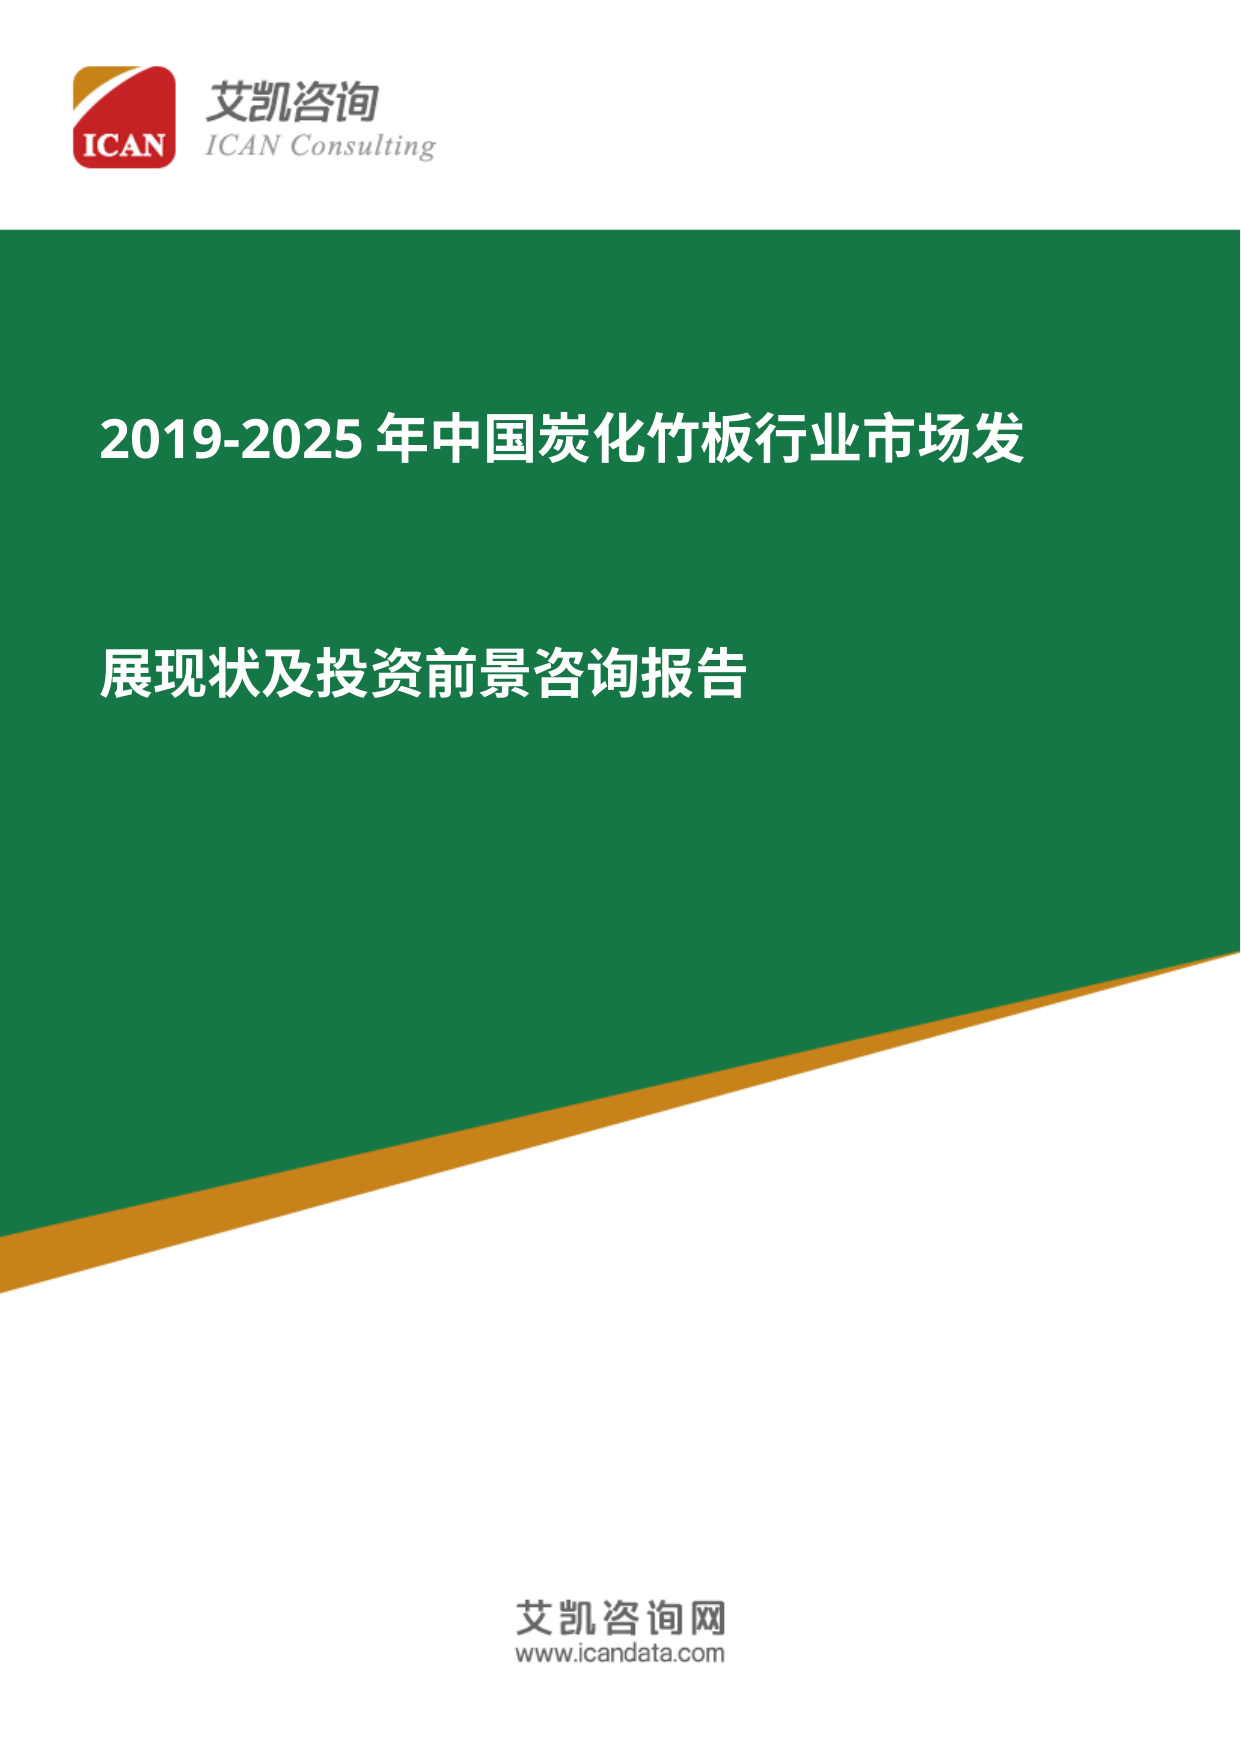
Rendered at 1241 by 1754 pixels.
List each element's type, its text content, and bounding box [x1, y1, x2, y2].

subtitle 2019-2025年中国炭化竹板行业市场发展现状及投资前景咨询报告 [99, 386, 1053, 718]
picture [0, 5, 1241, 1754]
